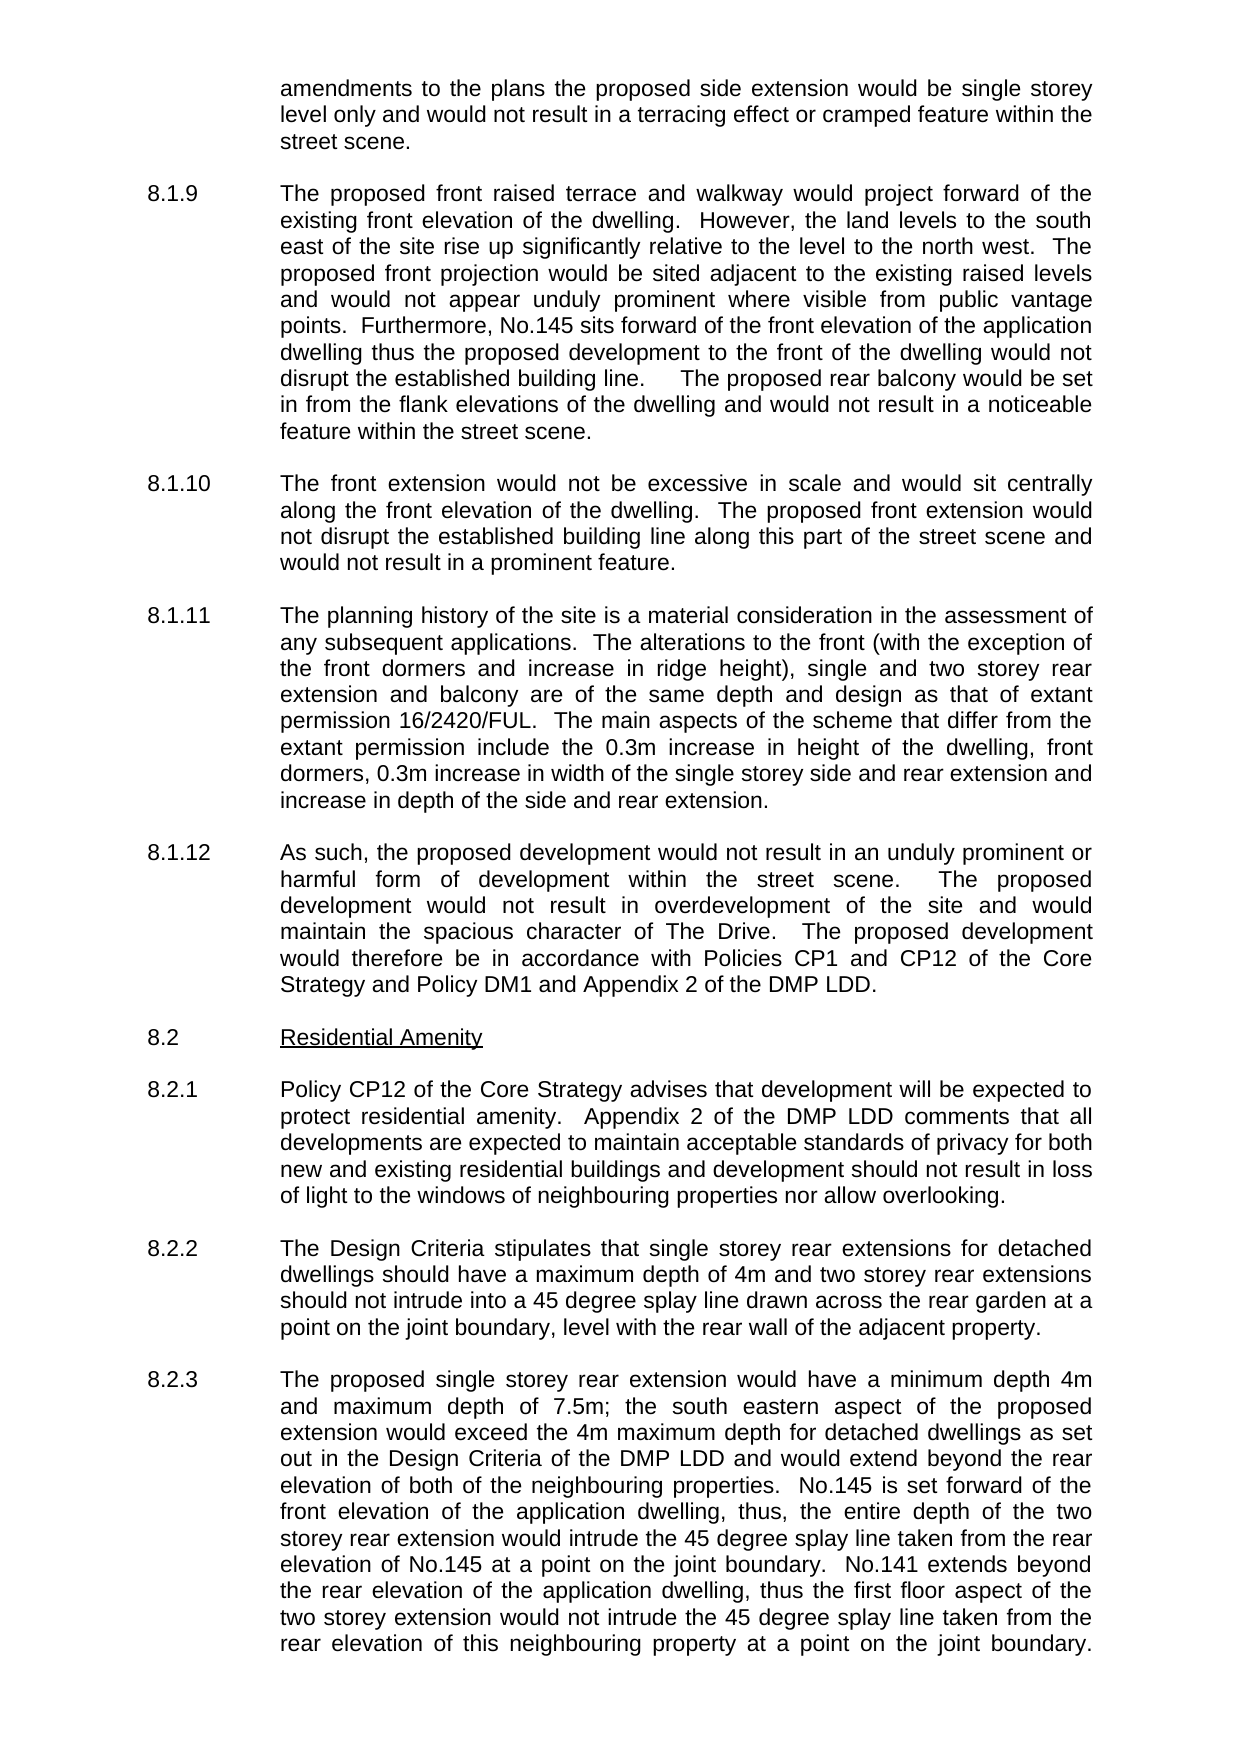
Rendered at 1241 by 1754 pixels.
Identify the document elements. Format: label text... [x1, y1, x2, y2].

text 8.1.12 As such, the proposed development would not result in an unduly prominent or harmful form of development within the street scene. The proposed development would not result in overdevelopment of the site and would maintain the spacious character of The Drive. The proposed development would therefore be in accordance with Policies CP1 and CP12 of the Core Strategy and Policy DM1 and Appendix 2 of the DMP LDD. [147, 839, 1093, 997]
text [147, 75, 1093, 154]
text 8.1.9 The proposed front raised terrace and walkway would project forward of the existing front elevation of the dwelling. However, the land levels to the south east of the site rise up significantly relative to the level to the north west. The proposed front projection would be sited adjacent to the existing raised levels and would not appear unduly prominent where visible from public vantage points. Furthermore, No.145 sits forward of the front elevation of the application dwelling thus the proposed development to the front of the dwelling would not disrupt the established building line. The proposed rear balcony would be set in from the flank elevations of the dwelling and would not result in a noticeable feature within the street scene. [147, 180, 1093, 444]
text 8.2.1 Policy CP12 of the Core Strategy advises that development will be expected to protect residential amenity. Appendix 2 of the DMP LDD comments that all developments are expected to maintain acceptable standards of privacy for both new and existing residential buildings and development should not result in loss of light to the windows of neighbouring properties nor allow overlooking. [147, 1076, 1093, 1208]
text 8.2.2 The Design Criteria stipulates that single storey rear extensions for detached dwellings should have a maximum depth of 4m and two storey rear extensions should not intrude into a 45 degree splay line drawn across the rear garden at a point on the joint boundary, level with the rear wall of the adjacent property. [147, 1234, 1093, 1340]
text 8.2 Residential Amenity [147, 1024, 1093, 1050]
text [147, 1366, 1093, 1656]
text 8.1.10 The front extension would not be excessive in scale and would sit centrally along the front elevation of the dwelling. The proposed front extension would not disrupt the established building line along this part of the street scene and would not result in a prominent feature. [147, 470, 1093, 576]
text 8.1.11 The planning history of the site is a material consideration in the assessment of any subsequent applications. The alterations to the front (with the exception of the front dormers and increase in ridge height), single and two storey rear extension and balcony are of the same depth and design as that of extant permission 16/2420/FUL. The main aspects of the scheme that differ from the extant permission include the 0.3m increase in height of the dwelling, front dormers, 0.3m increase in width of the single storey side and rear extension and increase in depth of the side and rear extension. [147, 602, 1093, 813]
